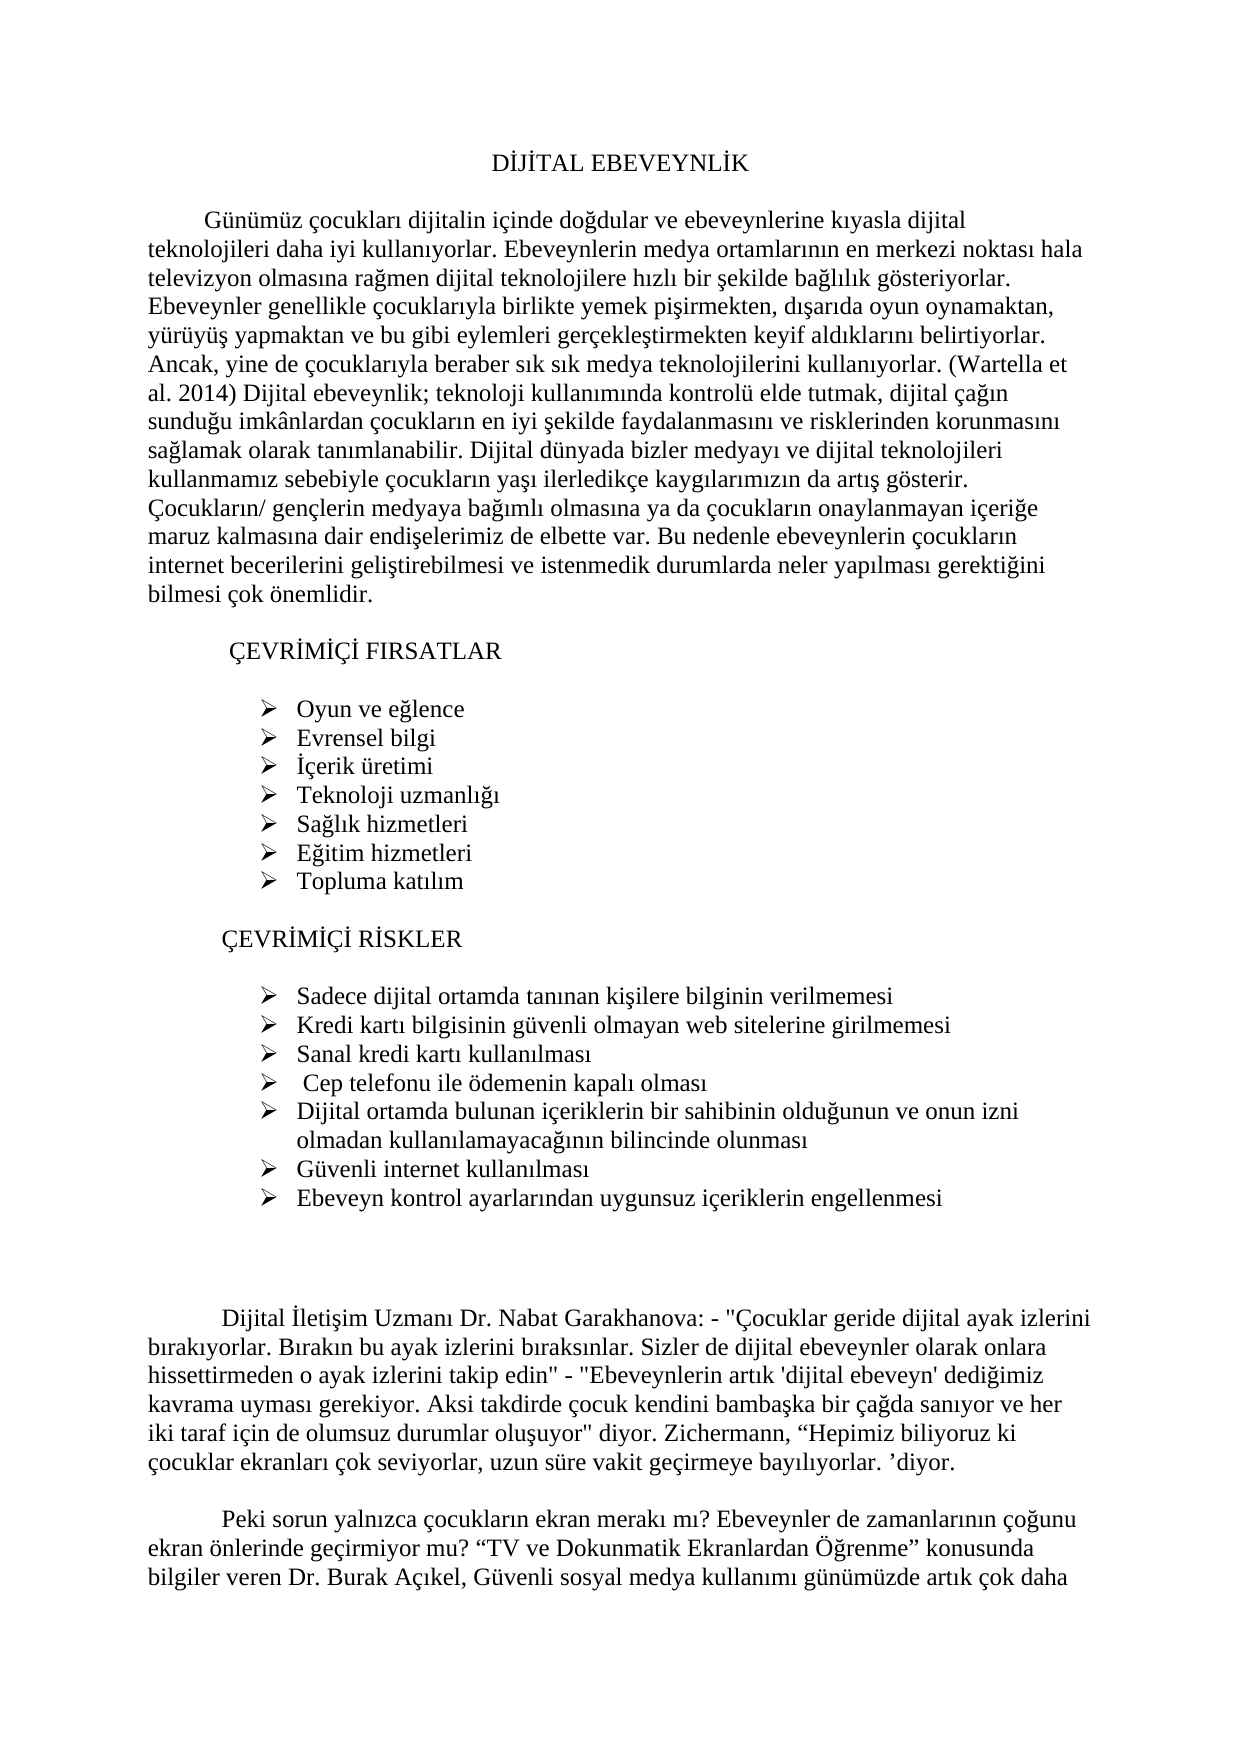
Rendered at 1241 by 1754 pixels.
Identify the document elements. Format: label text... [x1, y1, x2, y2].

list Sanal kredi kartı kullanılması [259, 1039, 1093, 1068]
list İçerik üretimi [259, 751, 1093, 780]
text ÇEVRİMİÇİ FIRSATLAR [148, 636, 1093, 665]
list Cep telefonu ile ödemenin kapalı olması [259, 1068, 1093, 1096]
list Evrensel bilgi [259, 723, 1093, 751]
list Ebeveyn kontrol ayarlarından uygunsuz içeriklerin engellenmesi [259, 1183, 1093, 1211]
list Kredi kartı bilgisinin güvenli olmayan web sitelerine girilmemesi [259, 1010, 1093, 1039]
list Topluma katılım [259, 866, 1093, 895]
text Günümüz çocukları dijitalin içinde doğdular ve ebeveynlerine kıyasla dijital teknolojileri daha iyi kullanıyorlar. Ebeveynlerin medya ortamlarının en merkezi noktası hala televizyon olmasına rağmen dijital teknolojilere hızlı bir şekilde bağlılık gösteriyorlar. Ebeveynler genellikle çocuklarıyla birlikte yemek pişirmekten, dışarıda oyun oynamaktan, yürüyüş yapmaktan ve bu gibi eylemleri gerçekleştirmekten keyif aldıklarını belirtiyorlar. Ancak, yine de çocuklarıyla beraber sık sık medya teknolojilerini kullanıyorlar. (Wartella et al. 2014) Dijital ebeveynlik; teknoloji kullanımında kontrolü elde tutmak, dijital çağın sunduğu imkânlardan çocukların en iyi şekilde faydalanmasını ve risklerinden korunmasını sağlamak olarak tanımlanabilir. Dijital dünyada bizler medyayı ve dijital teknolojileri kullanmamız sebebiyle çocukların yaşı ilerledikçe kaygılarımızın da artış gösterir. Çocukların/ gençlerin medyaya bağımlı olmasına ya da çocukların onaylanmayan içeriğe maruz kalmasına dair endişelerimiz de elbette var. Bu nedenle ebeveynlerin çocukların internet becerilerini geliştirebilmesi ve istenmedik durumlarda neler yapılması gerektiğini bilmesi çok önemlidir. [148, 205, 1093, 608]
list Teknoloji uzmanlığı [259, 780, 1093, 809]
list Sadece dijital ortamda tanınan kişilere bilginin verilmemesi [259, 981, 1093, 1010]
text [148, 1504, 1093, 1590]
list Oyun ve eğlence [259, 694, 1093, 723]
list Dijital ortamda bulunan içeriklerin bir sahibinin olduğunun ve onun izni olmadan kullanılamayacağının bilincinde olunması [259, 1096, 1093, 1154]
list Eğitim hizmetleri [259, 838, 1093, 866]
text ÇEVRİMİÇİ RİSKLER [148, 924, 1093, 953]
list Güvenli internet kullanılması [259, 1154, 1093, 1183]
list Sağlık hizmetleri [259, 809, 1093, 838]
text DİJİTAL EBEVEYNLİK [148, 148, 1093, 176]
text Dijital İletişim Uzmanı Dr. Nabat Garakhanova: - "Çocuklar geride dijital ayak izlerini bırakıyorlar. Bırakın bu ayak izlerini bıraksınlar. Sizler de dijital ebeveynler olarak onlara hissettirmeden o ayak izlerini takip edin" - "Ebeveynlerin artık 'dijital ebeveyn' dediğimiz kavrama uyması gerekiyor. Aksi takdirde çocuk kendini bambaşka bir çağda sanıyor ve her iki taraf için de olumsuz durumlar oluşuyor" diyor. Zichermann, “Hepimiz biliyoruz ki çocuklar ekranları çok seviyorlar, uzun süre vakit geçirmeye bayılıyorlar. ’diyor. [148, 1303, 1093, 1475]
